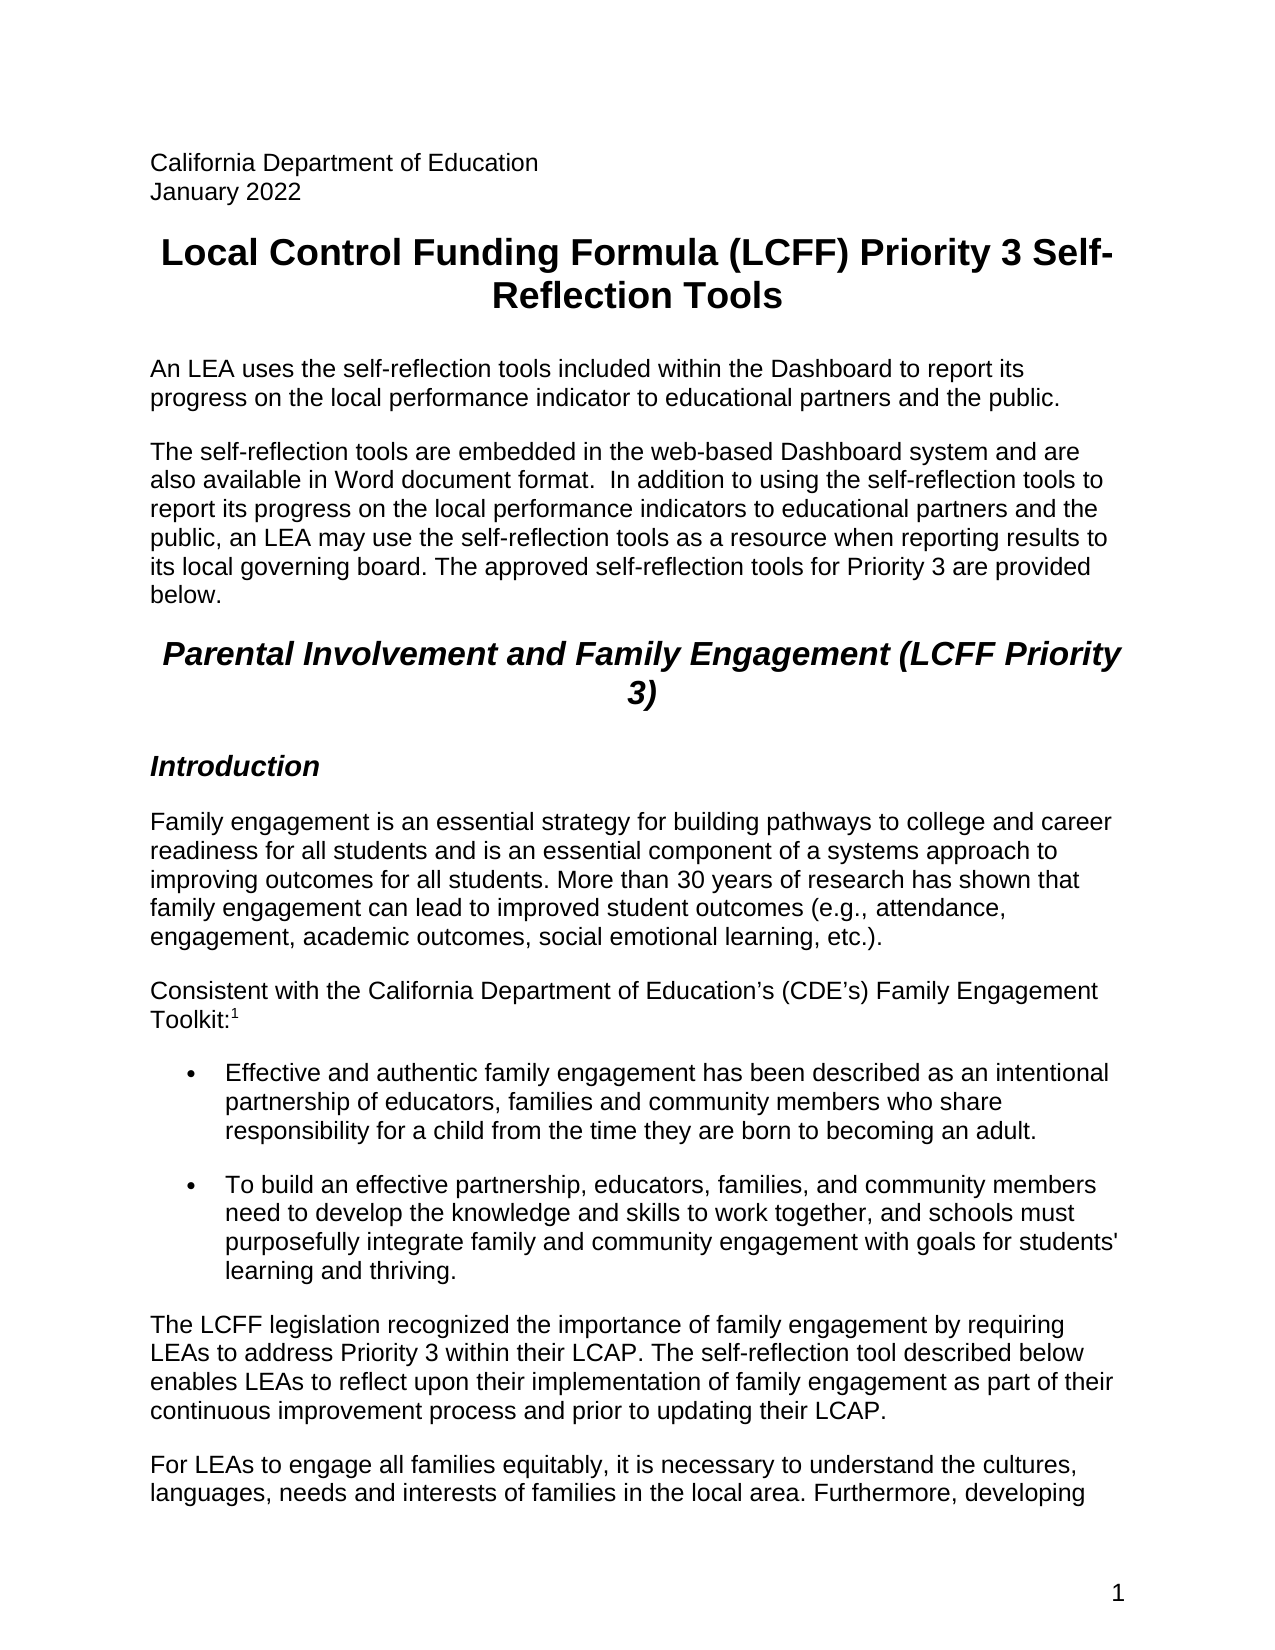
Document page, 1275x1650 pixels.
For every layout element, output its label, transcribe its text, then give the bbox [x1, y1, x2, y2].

list To build an effective partnership, educators, families, and community members need to develop the knowledge and skills to work together, and schools must purposefully integrate family and community engagement with goals for students' learning and thriving. [187, 1170, 1125, 1285]
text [150, 1450, 1125, 1507]
text An LEA uses the self-reflection tools included within the Dashboard to report its progress on the local performance indicator to educational partners and the public. [150, 354, 1125, 412]
text The LCFF legislation recognized the importance of family engagement by requiring LEAs to address Priority 3 within their LCAP. The self-reflection tool described below enables LEAs to reflect upon their implementation of family engagement as part of their continuous improvement process and prior to updating their LCAP. [150, 1310, 1125, 1425]
text January 2022 [150, 177, 1125, 206]
subtitle Parental Involvement and Family Engagement (LCFF Priority 3) [162, 634, 1125, 711]
text Family engagement is an essential strategy for building pathways to college and career readiness for all students and is an essential component of a systems approach to improving outcomes for all students. More than 30 years of research has shown that family engagement can lead to improved student outcomes (e.g., attendance, engagement, academic outcomes, social emotional learning, etc.). [150, 807, 1125, 951]
text Consistent with the California Department of Education’s (CDE’s) Family Engagement Toolkit:1 [150, 976, 1125, 1033]
text The self-reflection tools are embedded in the web-based Dashboard system and are also available in Word document format. In addition to using the self-reflection tools to report its progress on the local performance indicators to educational partners and the public, an LEA may use the self-reflection tools as a resource when reporting results to its local governing board. The approved self-reflection tools for Priority 3 are provided below. [150, 437, 1125, 609]
text California Department of Education [150, 148, 1125, 177]
list Effective and authentic family engagement has been described as an intentional partnership of educators, families and community members who share responsibility for a child from the time they are born to becoming an adult. [187, 1058, 1125, 1145]
subtitle Introduction [150, 749, 1108, 782]
subtitle Local Control Funding Formula (LCFF) Priority 3 Self-Reflection Tools [150, 231, 1125, 317]
